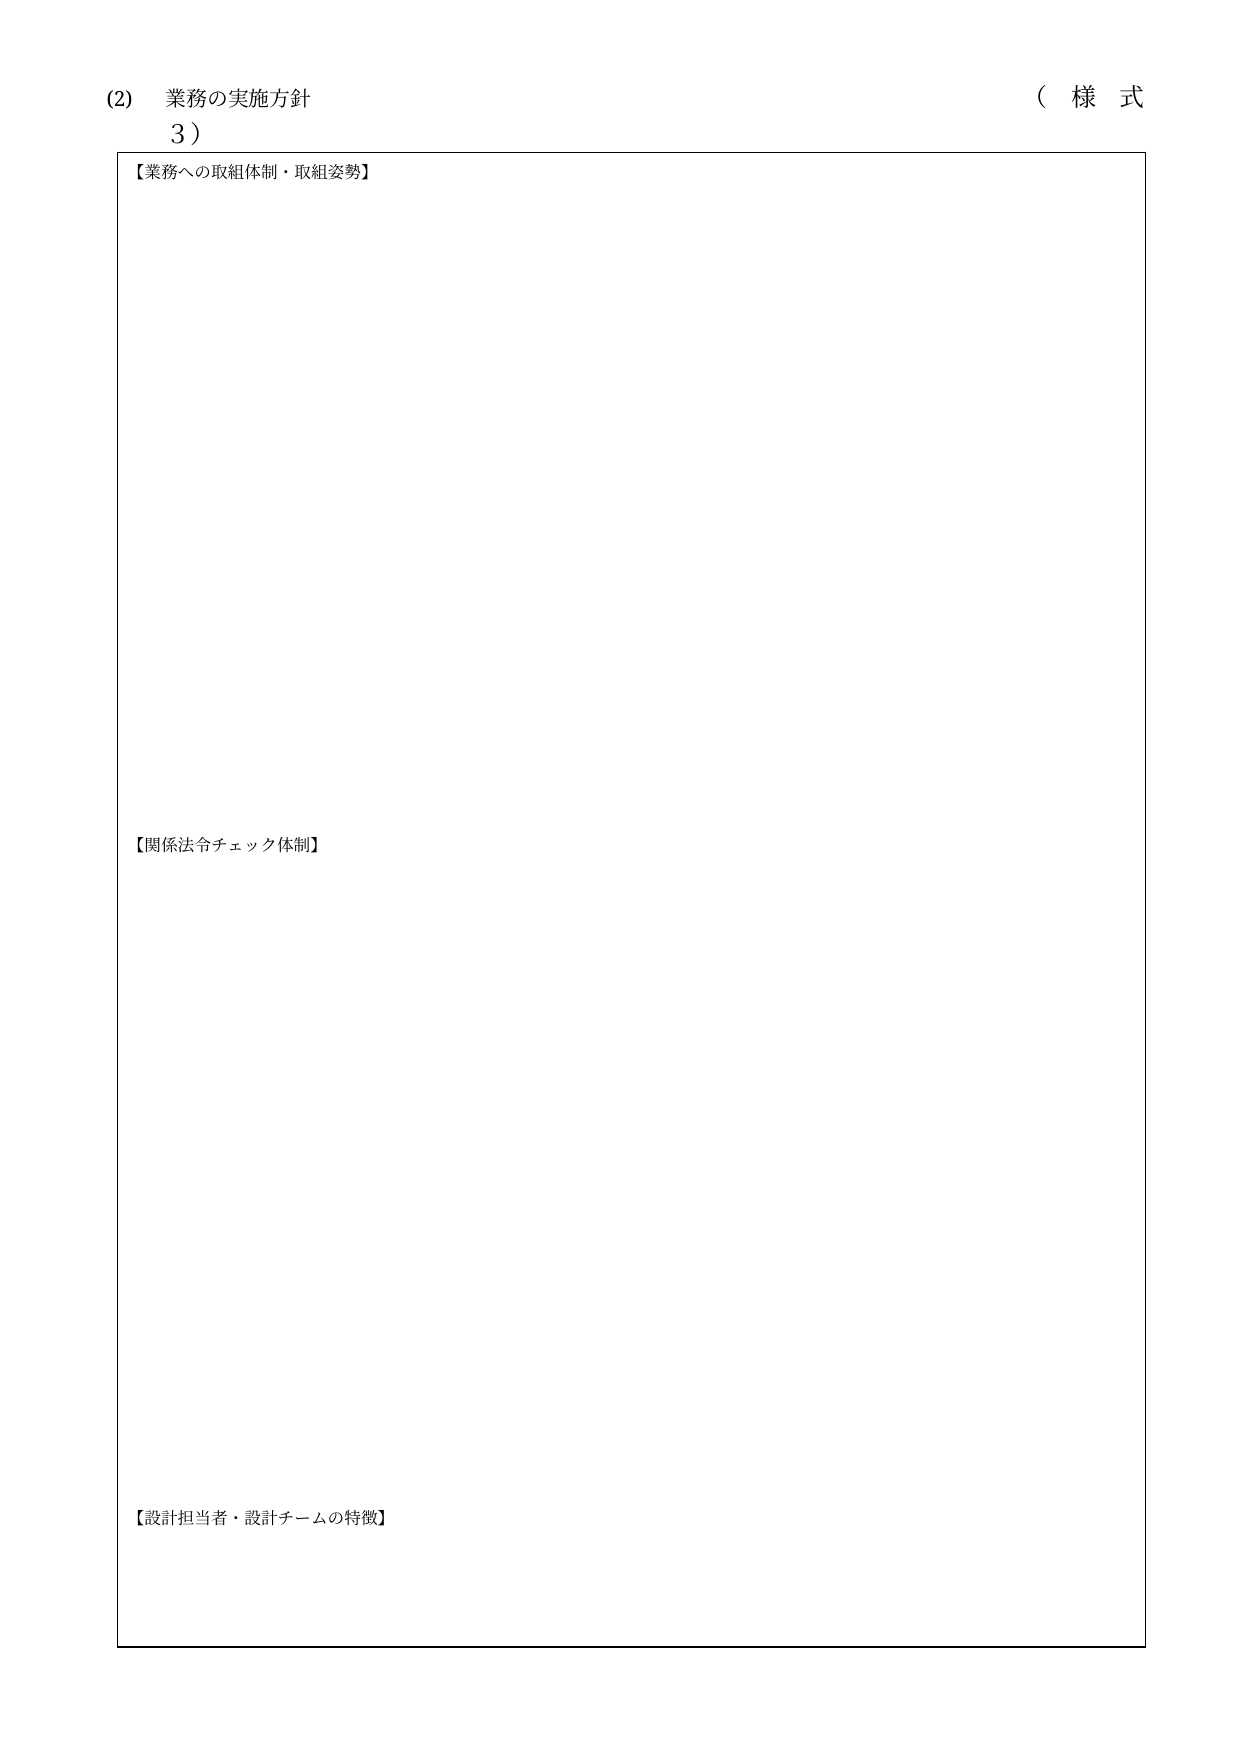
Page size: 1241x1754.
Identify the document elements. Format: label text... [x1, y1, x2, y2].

list 業務の実施方針 （様式３） [106, 77, 1145, 152]
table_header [118, 153, 1145, 1646]
